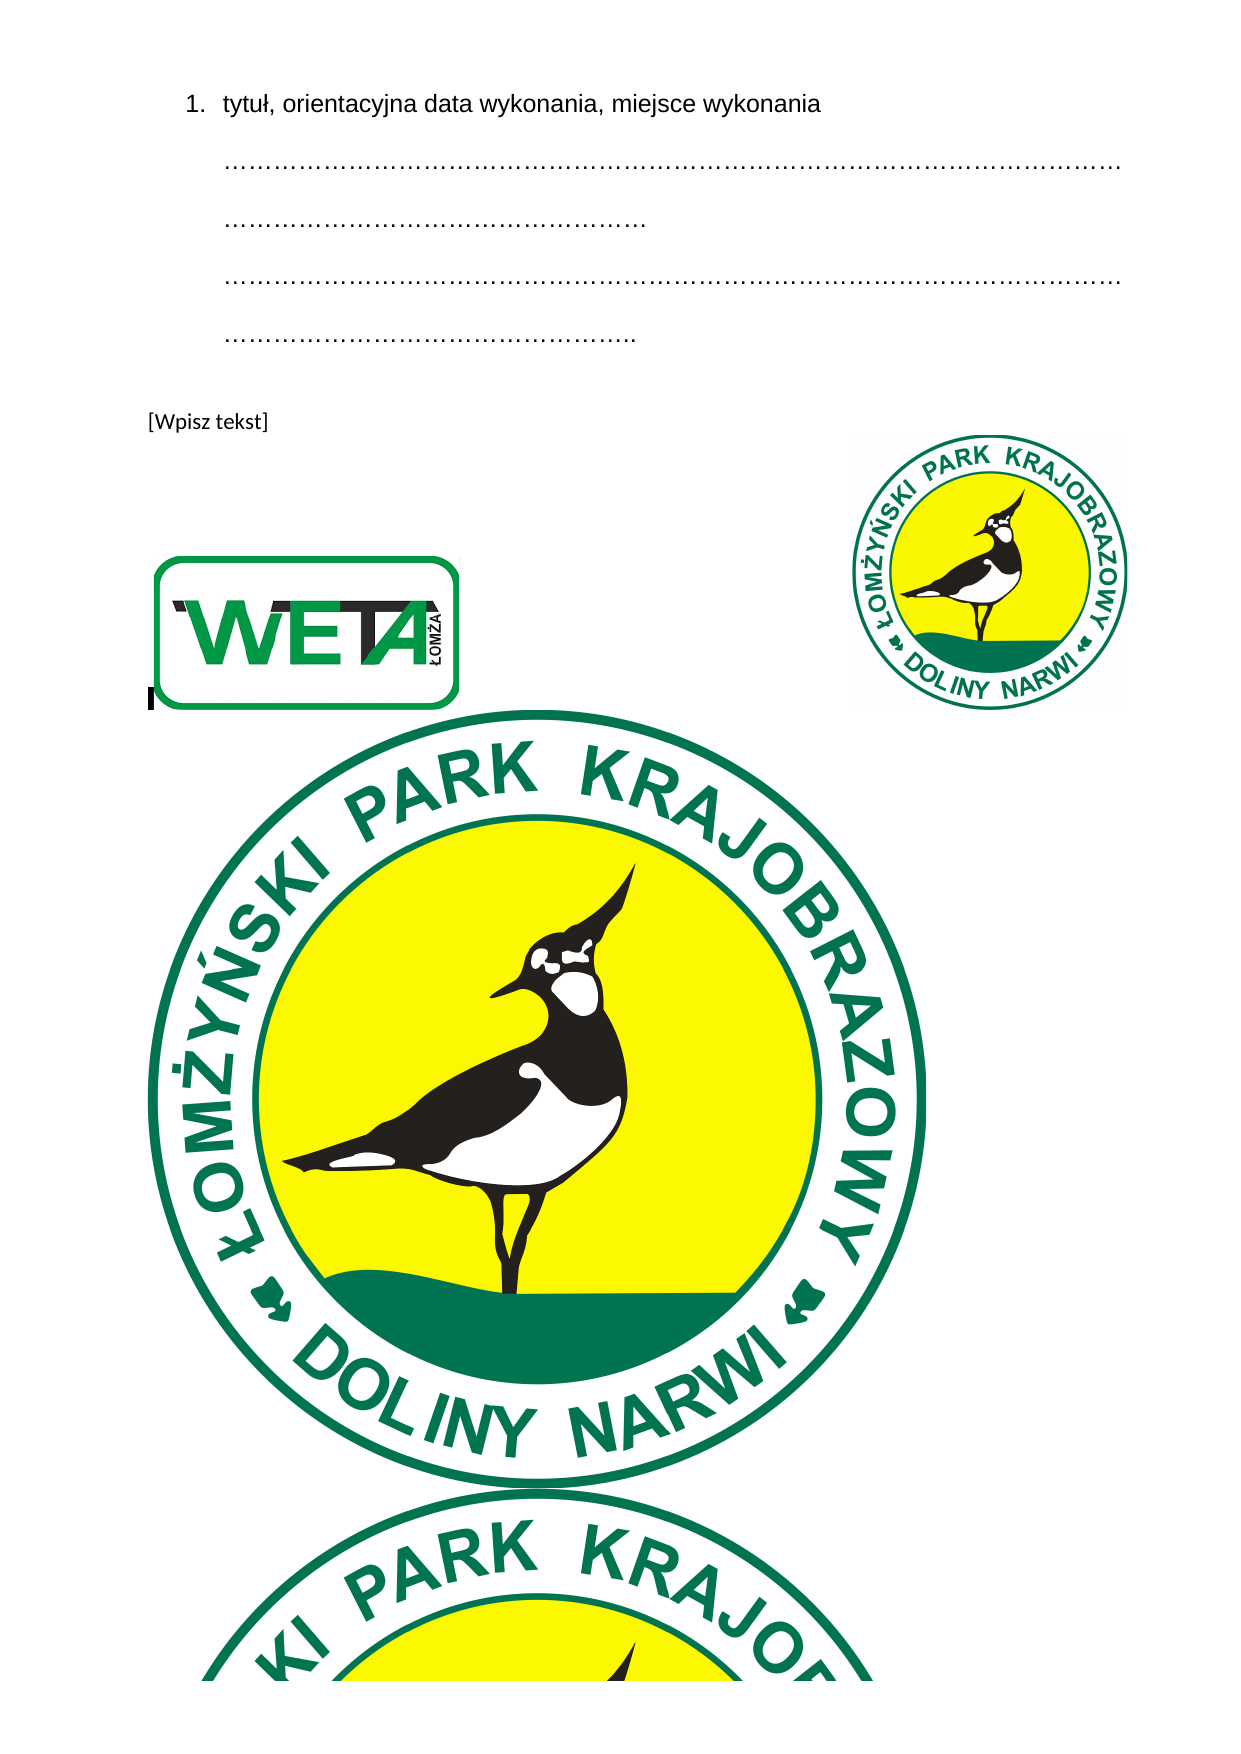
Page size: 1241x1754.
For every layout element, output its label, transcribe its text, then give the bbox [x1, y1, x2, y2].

list ………………………………………………………………………………………………………………………………………….. [223, 261, 1137, 347]
list tytuł, orientacyjna data wykonania, miejsce wykonania …………………………………………………………………………………………………………………………………………… [185, 89, 1137, 232]
picture [147, 435, 1128, 1681]
